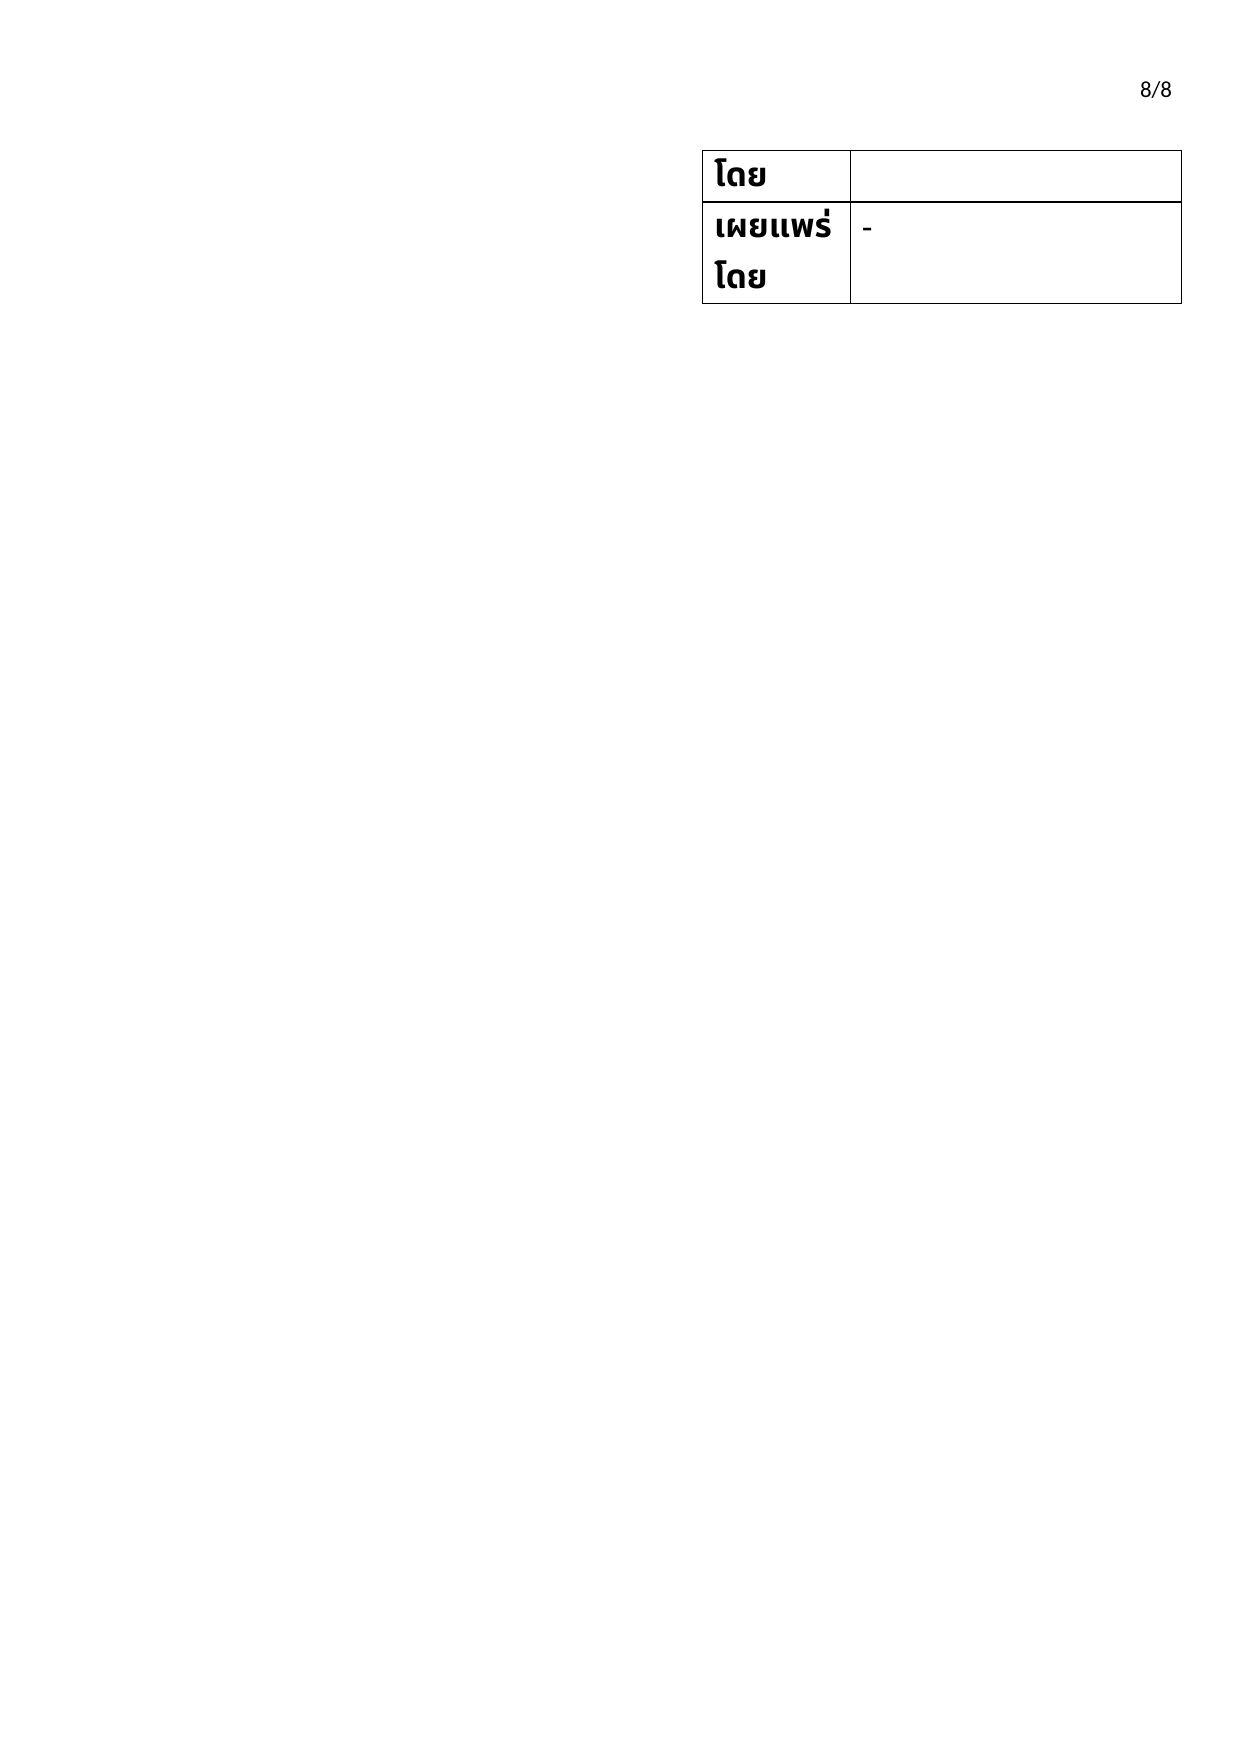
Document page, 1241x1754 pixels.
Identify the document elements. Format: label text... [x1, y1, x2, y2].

table_cell เผยแพร่โดย [703, 203, 850, 303]
table_cell อนุมัติโดย [703, 151, 850, 201]
table_cell - [851, 203, 1181, 303]
table_cell - [851, 151, 1181, 201]
